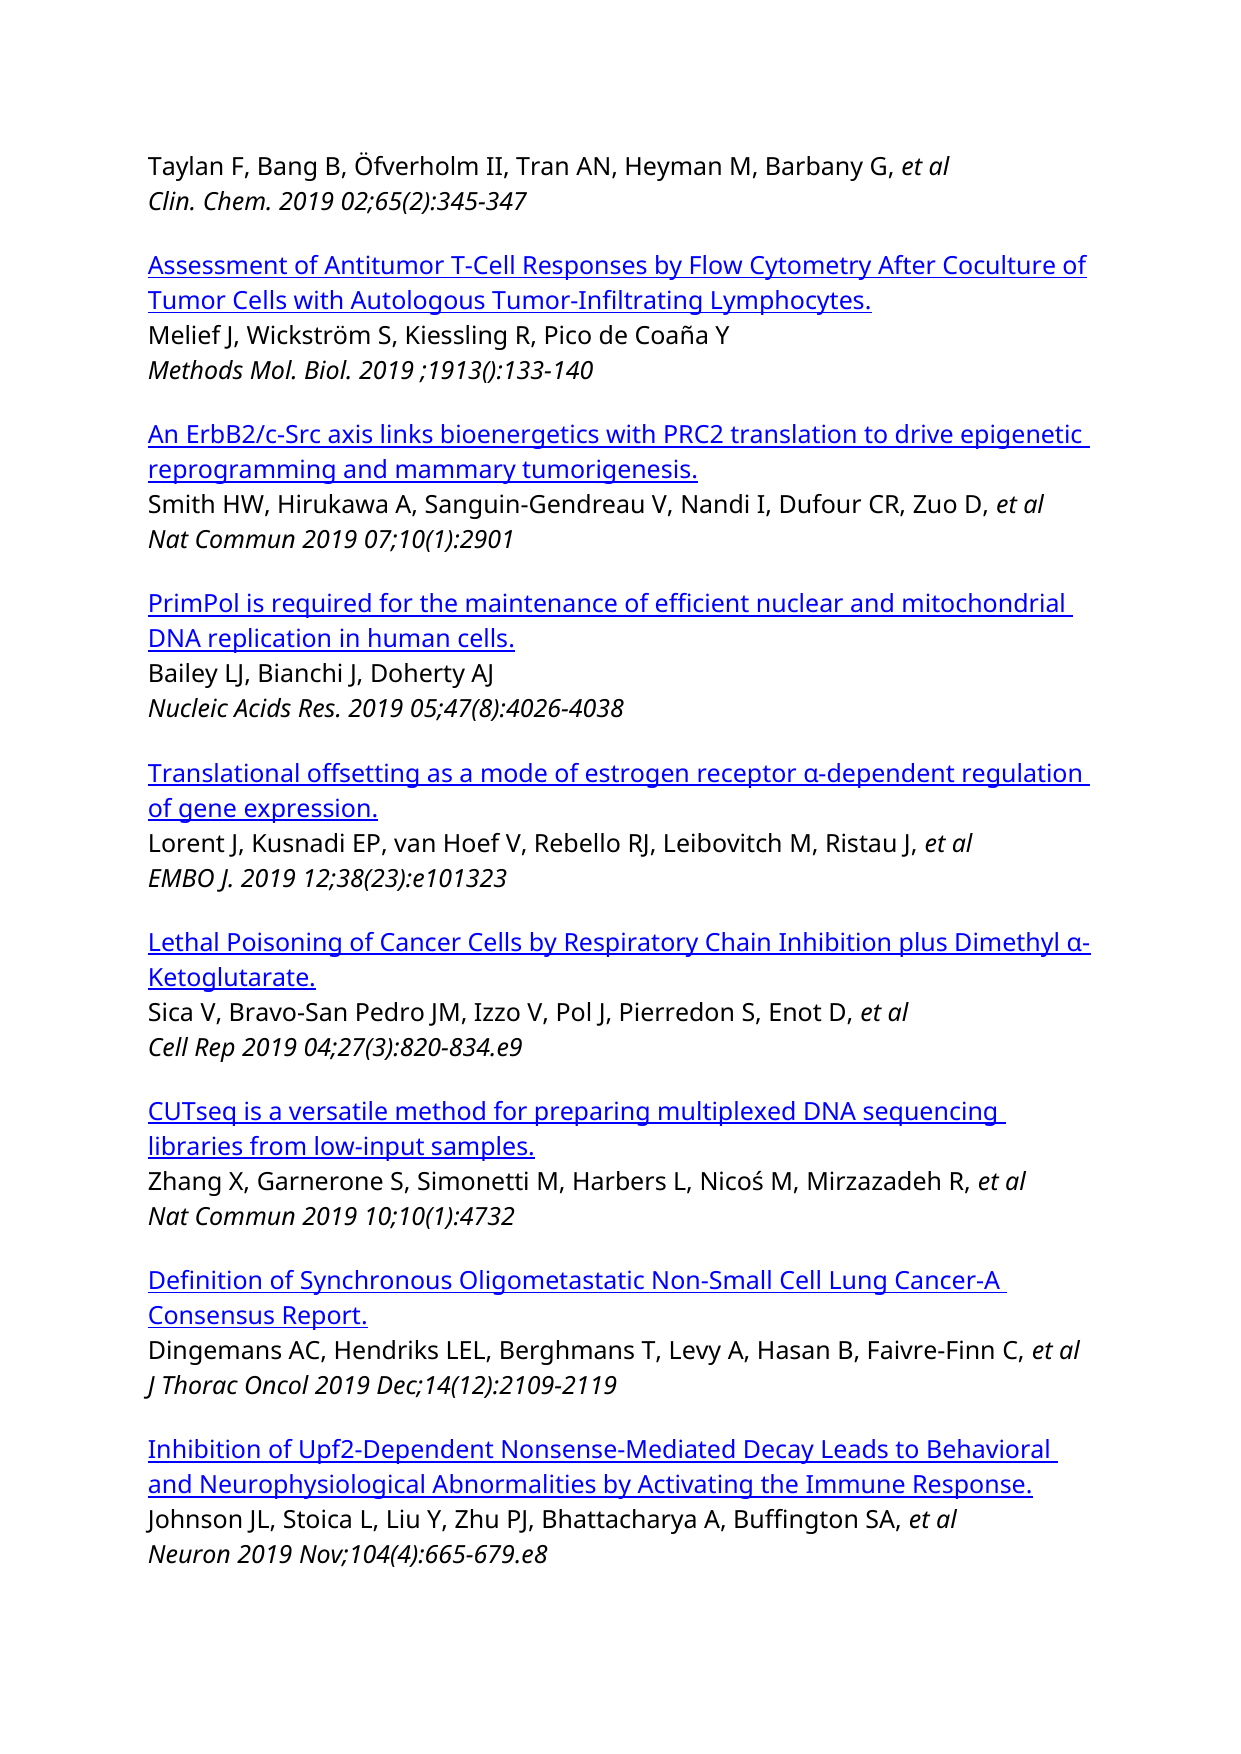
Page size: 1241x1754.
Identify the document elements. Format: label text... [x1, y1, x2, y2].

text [148, 148, 1093, 218]
text Inhibition of Upf2-Dependent Nonsense-Mediated Decay Leads to Behavioral and Neurophysiological Abnormalities by Activating the Immune Response. Johnson JL, Stoica L, Liu Y, Zhu PJ, Bhattacharya A, Buffington SA, et al Neuron 2019 Nov;104(4):665-679.e8 [148, 1431, 1093, 1571]
text An ErbB2/c-Src axis links bioenergetics with PRC2 translation to drive epigenetic reprogramming and mammary tumorigenesis. Smith HW, Hirukawa A, Sanguin-Gendreau V, Nandi I, Dufour CR, Zuo D, et al Nat Commun 2019 07;10(1):2901 [148, 416, 1093, 556]
text CUTseq is a versatile method for preparing multiplexed DNA sequencing libraries from low-input samples. Zhang X, Garnerone S, Simonetti M, Harbers L, Nicoś M, Mirzazadeh R, et al Nat Commun 2019 10;10(1):4732 [148, 1093, 1093, 1233]
text Definition of Synchronous Oligometastatic Non-Small Cell Lung Cancer-A Consensus Report. Dingemans AC, Hendriks LEL, Berghmans T, Levy A, Hasan B, Faivre-Finn C, et al J Thorac Oncol 2019 Dec;14(12):2109-2119 [148, 1262, 1093, 1402]
text Assessment of Antitumor T-Cell Responses by Flow Cytometry After Coculture of Tumor Cells with Autologous Tumor-Infiltrating Lymphocytes. Melief J, Wickström S, Kiessling R, Pico de Coaña Y Methods Mol. Biol. 2019 ;1913():133-140 [148, 247, 1093, 387]
text Lethal Poisoning of Cancer Cells by Respiratory Chain Inhibition plus Dimethyl α-Ketoglutarate. Sica V, Bravo-San Pedro JM, Izzo V, Pol J, Pierredon S, Enot D, et al Cell Rep 2019 04;27(3):820-834.e9 [148, 923, 1093, 1063]
text PrimPol is required for the maintenance of efficient nuclear and mitochondrial DNA replication in human cells. Bailey LJ, Bianchi J, Doherty AJ Nucleic Acids Res. 2019 05;47(8):4026-4038 [148, 585, 1093, 725]
text Translational offsetting as a mode of estrogen receptor α-dependent regulation of gene expression. Lorent J, Kusnadi EP, van Hoef V, Rebello RJ, Leibovitch M, Ristau J, et al EMBO J. 2019 12;38(23):e101323 [148, 754, 1093, 894]
